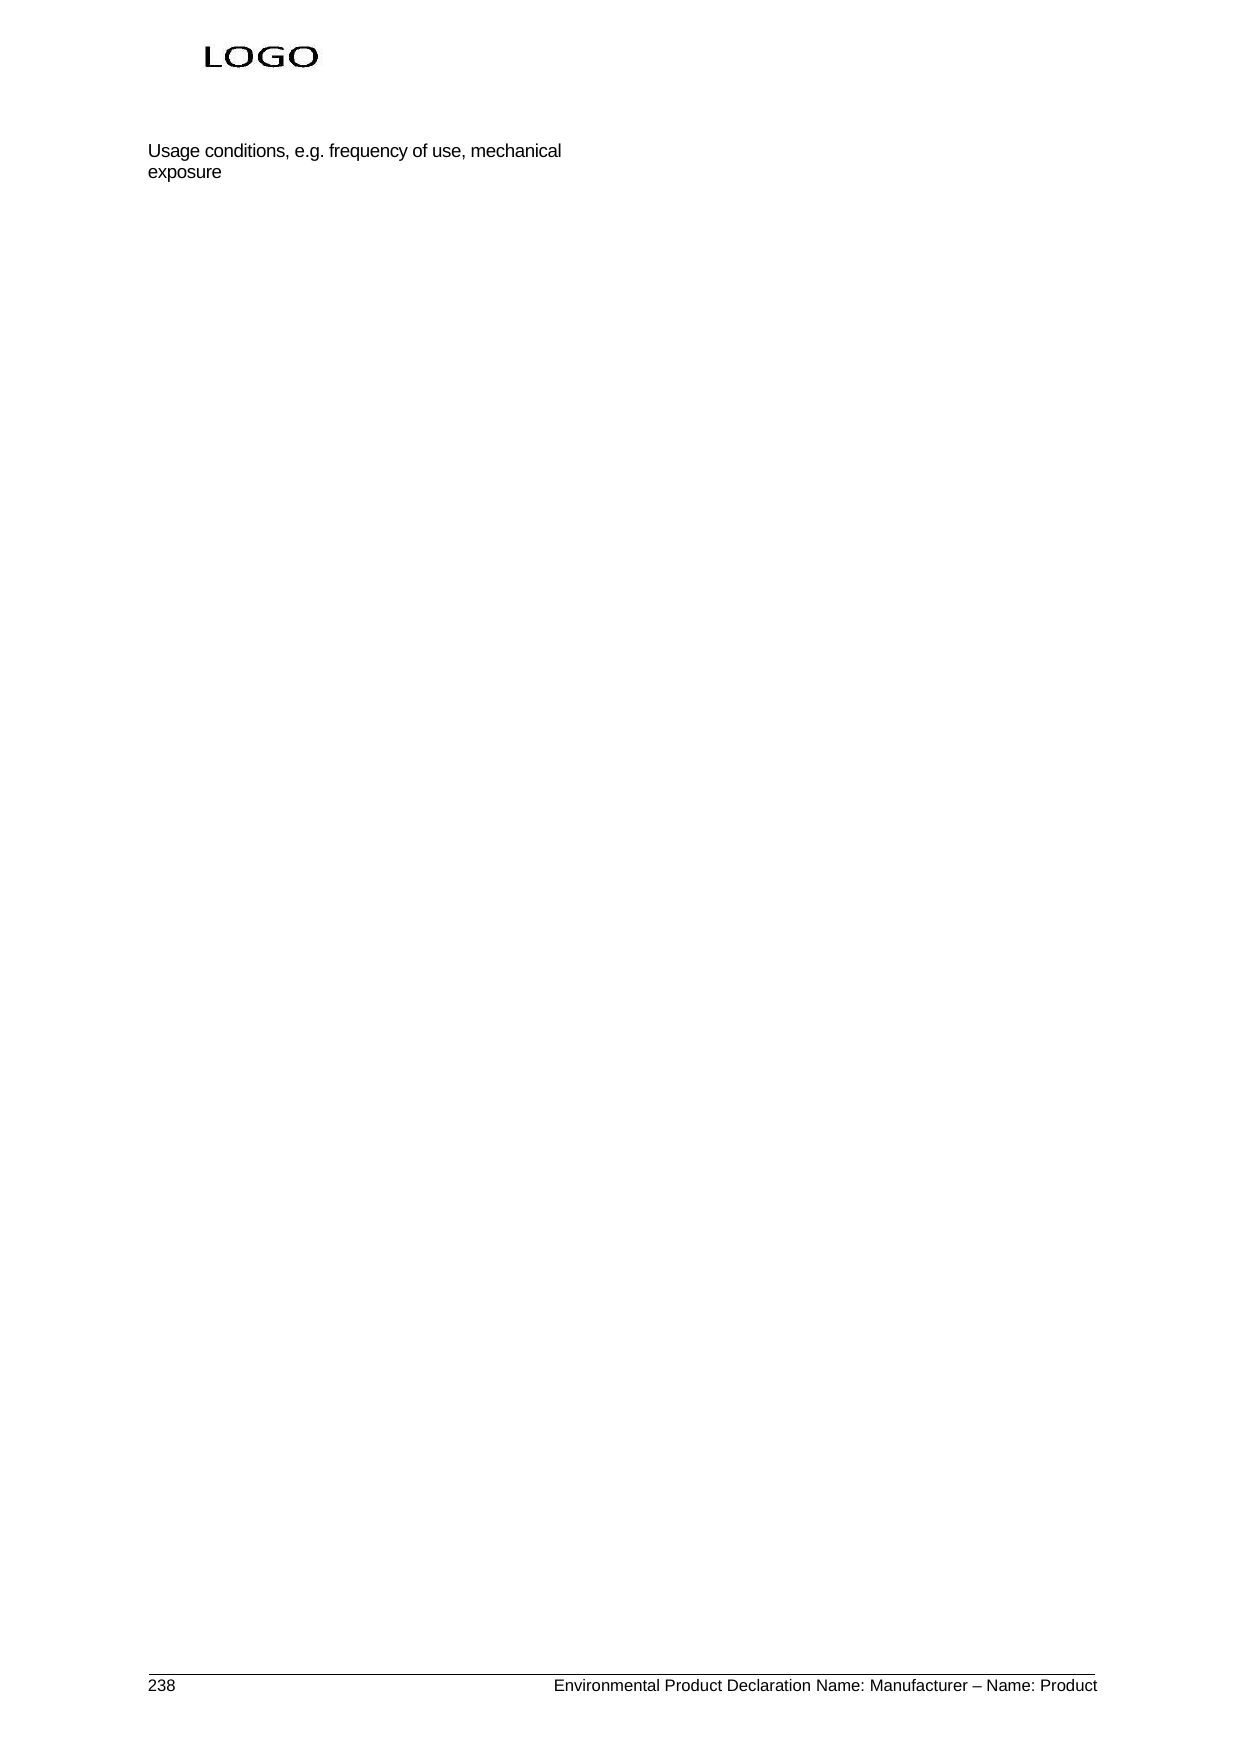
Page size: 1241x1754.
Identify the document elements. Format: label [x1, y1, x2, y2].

picture [148, 13, 623, 102]
